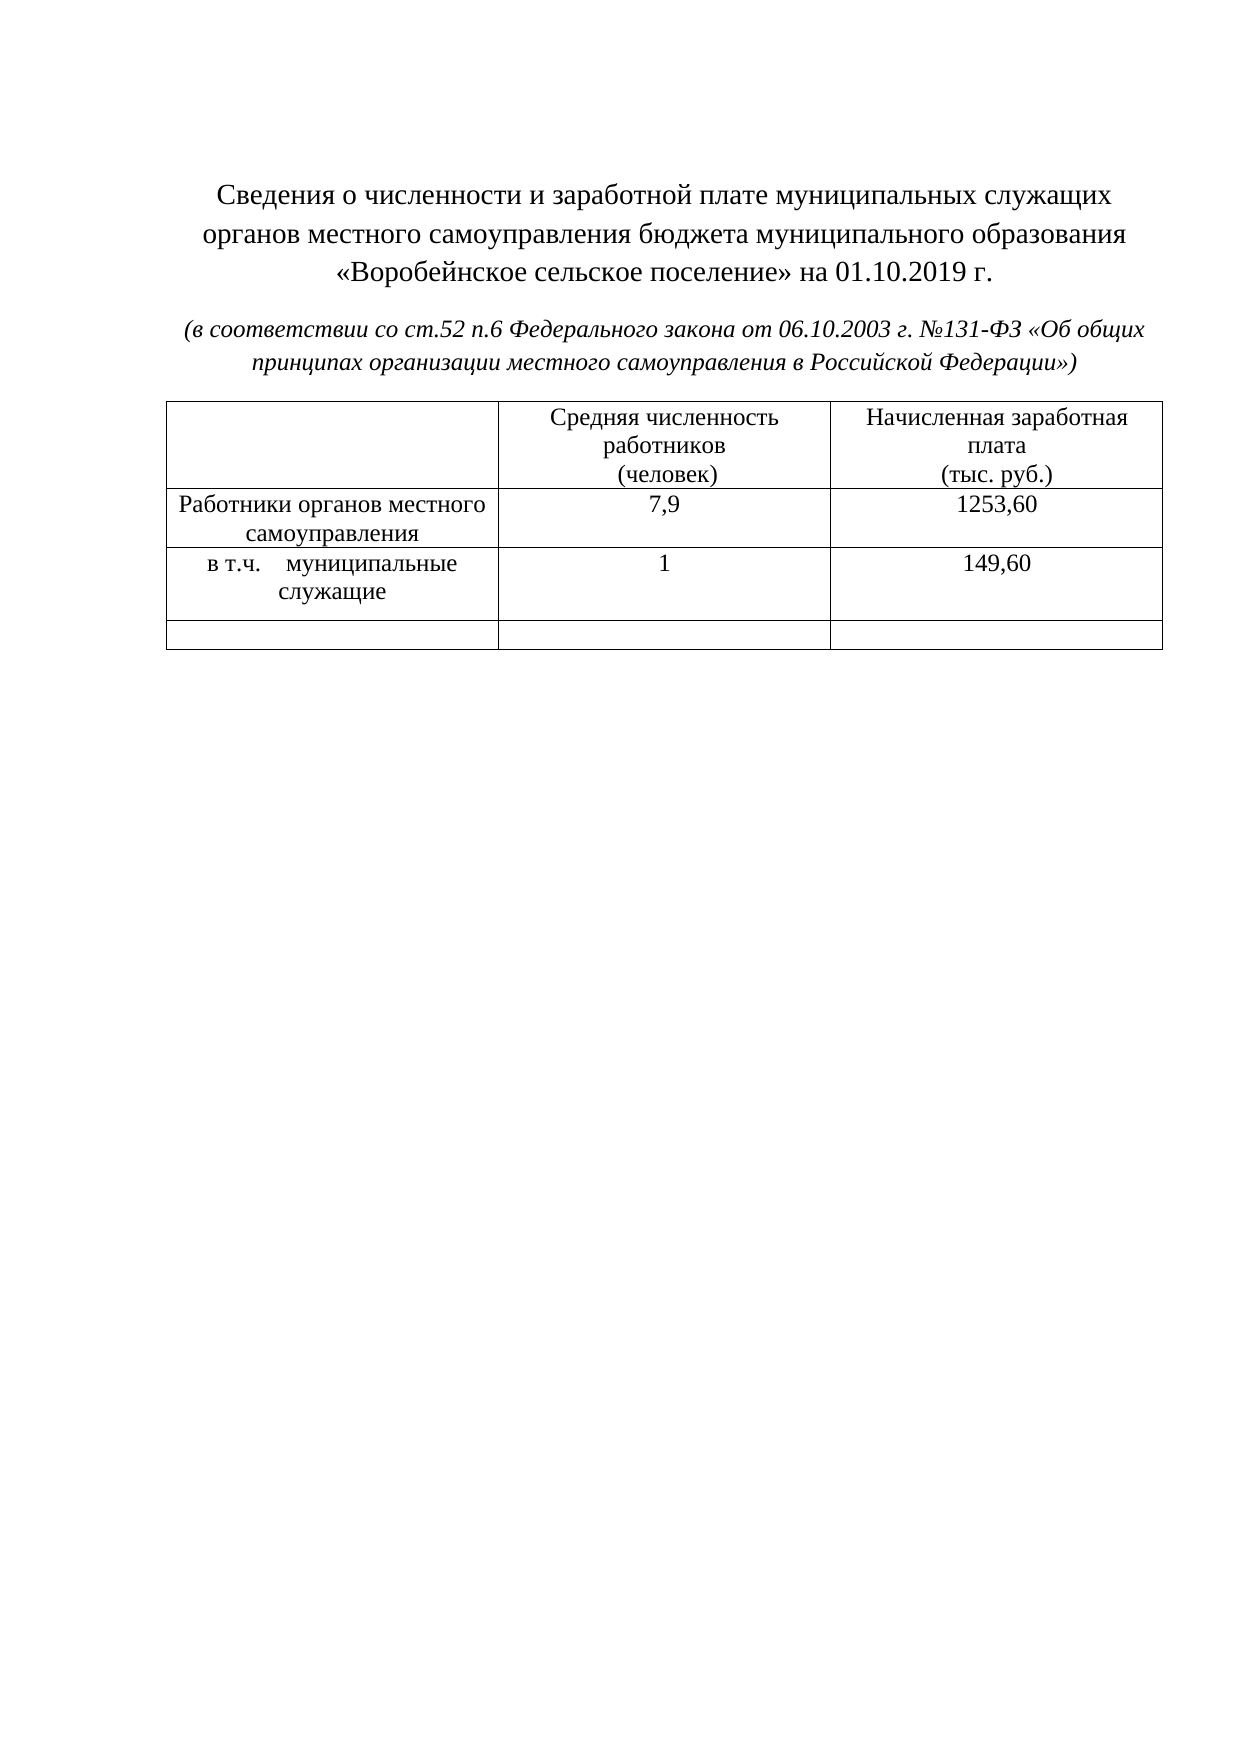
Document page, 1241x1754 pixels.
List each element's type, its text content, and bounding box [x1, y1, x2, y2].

table_cell [499, 621, 830, 649]
text (в соответствии со ст.52 п.6 Федерального закона от 06.10.2003 г. №131-ФЗ «Об общих принципах организации местного самоуправления в Российской Федерации») [177, 314, 1152, 376]
table_cell в т.ч. муниципальные служащие [167, 548, 498, 619]
table_cell 1253,60 [831, 489, 1162, 547]
table_header Средняя численность работников (человек) [499, 402, 830, 488]
table_cell 7,9 [499, 489, 830, 547]
table_cell [167, 621, 498, 649]
table_cell 149,60 [831, 548, 1162, 619]
table_header Начисленная заработная плата (тыс. руб.) [831, 402, 1162, 488]
text Сведения о численности и заработной плате муниципальных служащих органов местного самоуправления бюджета муниципального образования «Воробейнское сельское поселение» на 01.10.2019 г. [177, 177, 1152, 288]
table_cell 1 [499, 548, 830, 619]
table_header [167, 402, 498, 488]
table_cell Работники органов местного самоуправления [167, 489, 498, 547]
table_cell [831, 621, 1162, 649]
